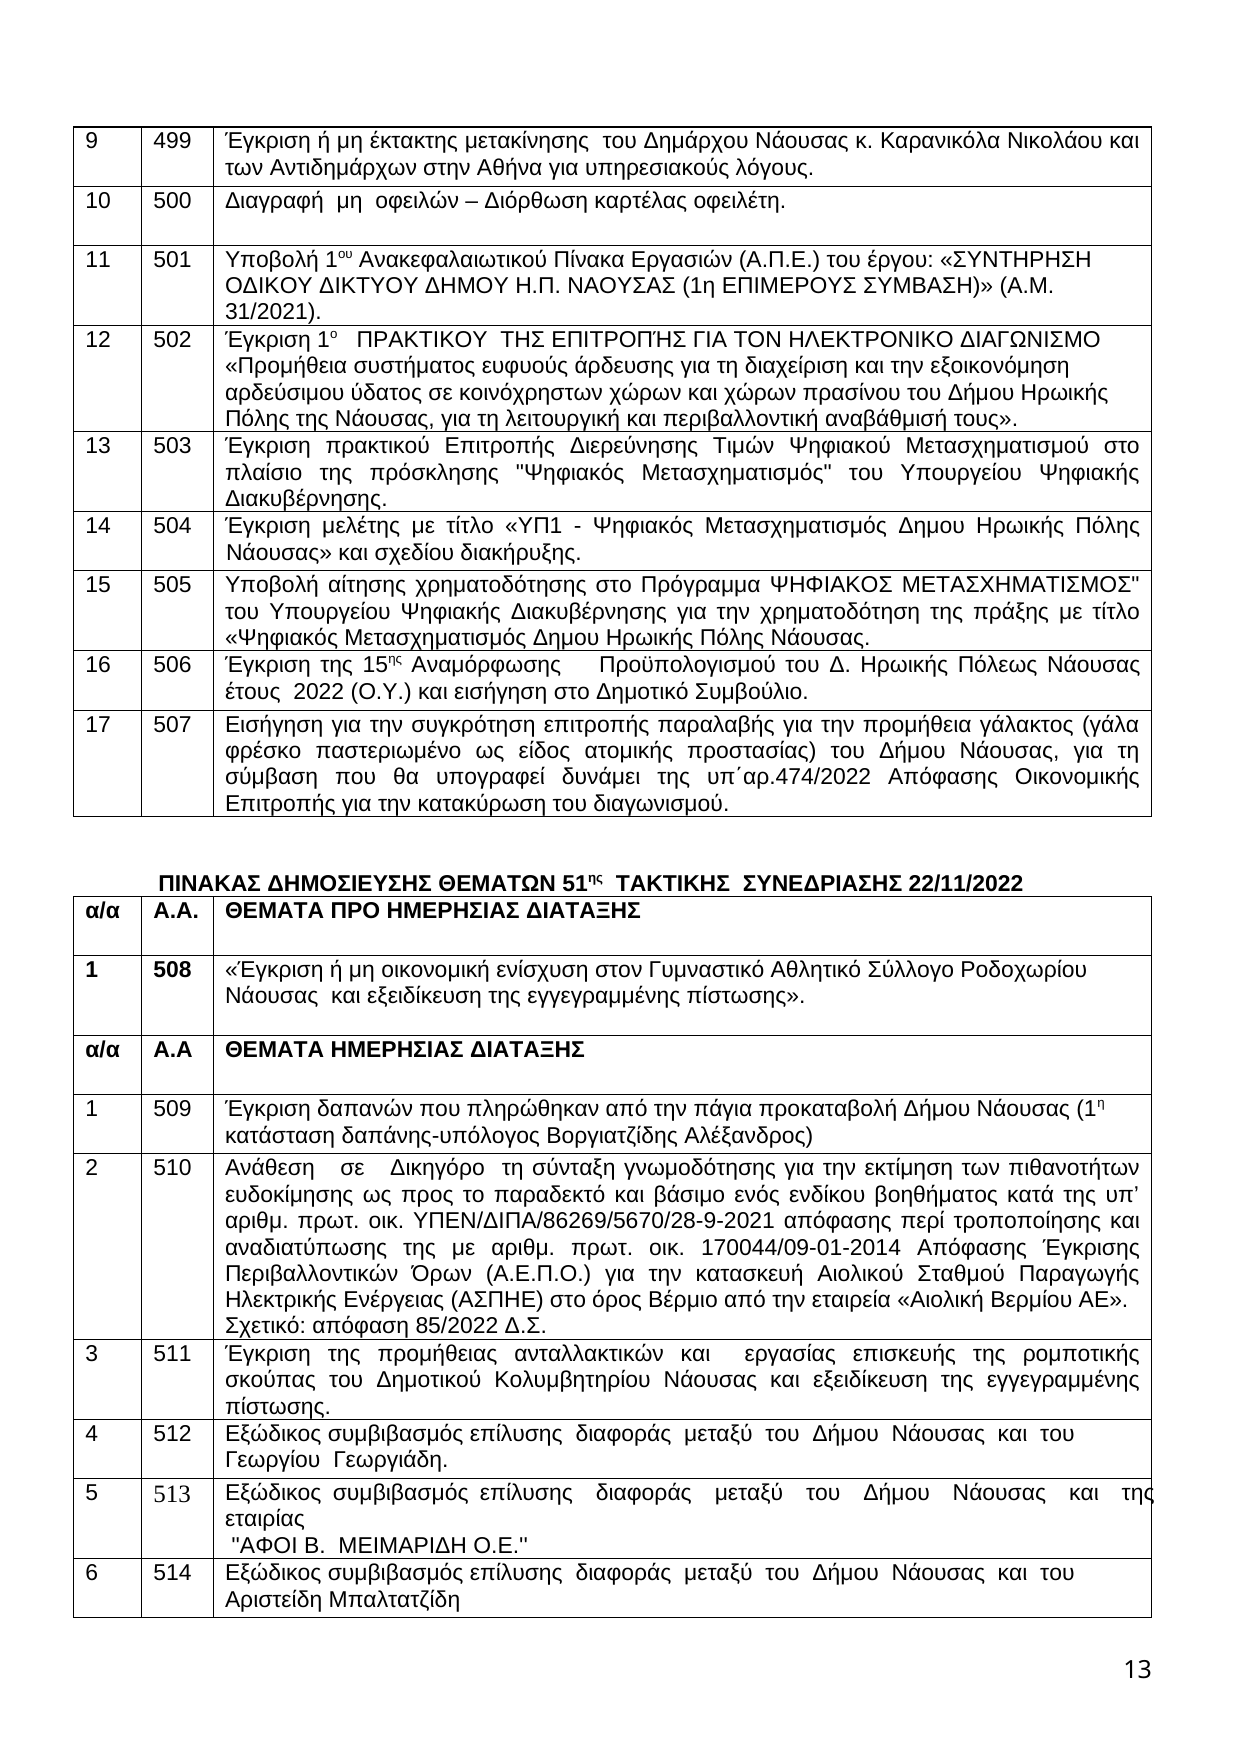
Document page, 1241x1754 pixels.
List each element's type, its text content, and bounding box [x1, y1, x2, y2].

table_cell ΘΕΜΑΤΑ ΗΜΕΡΗΣΙΑΣ ΔΙΑΤΑΞΗΣ [214, 1036, 1151, 1094]
table_cell 511 [142, 1340, 213, 1419]
table_cell 15 [74, 571, 141, 650]
table_cell 14 [74, 512, 141, 570]
table_cell 514 [142, 1559, 213, 1617]
table_cell 6 [74, 1559, 141, 1617]
table_cell 1 [74, 1095, 141, 1153]
table_cell Εξώδικος συμβιβασμός επίλυσης διαφοράς μεταξύ του Δήμου Νάουσας και του Αριστείδη Μπαλτατζίδη [214, 1559, 1151, 1617]
table_cell 502 [142, 326, 213, 431]
table_header ΘΕΜΑΤΑ ΠΡΟ ΗΜΕΡΗΣΙΑΣ ΔΙΑΤΑΞΗΣ [214, 897, 1151, 955]
table_cell 2 [74, 1154, 141, 1339]
table_cell Διαγραφή μη οφειλών – Διόρθωση καρτέλας οφειλέτη. [214, 187, 1151, 244]
table_cell 500 [142, 187, 213, 244]
table_cell 501 [142, 246, 213, 325]
table_cell 12 [74, 326, 141, 431]
table_cell Έγκριση 1ο ΠΡΑΚΤΙΚΟΥ ΤΗΣ ΕΠΙΤΡΟΠΉΣ ΓΙΑ ΤΟΝ ΗΛΕΚΤΡΟΝΙΚΟ ΔΙΑΓΩΝΙΣΜΟ «Προμήθεια συστήματος ευφυούς άρδευσης για τη διαχείριση και την εξοικονόμηση αρδεύσιμου ύδατος σε κοινόχρηστων χώρων και χώρων πρασίνου του Δήμου Ηρωικής Πόλης της Νάουσας, για τη λειτουργική και περιβαλλοντική αναβάθμισή τους». [214, 326, 1151, 431]
table_cell 3 [74, 1340, 141, 1419]
table_cell 512 [142, 1420, 213, 1478]
table_header α/α [74, 897, 141, 955]
table_cell 506 [142, 651, 213, 709]
table_cell 1 [74, 956, 141, 1035]
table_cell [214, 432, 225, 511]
table_cell 507 [142, 711, 213, 816]
table_cell 5 [74, 1479, 141, 1558]
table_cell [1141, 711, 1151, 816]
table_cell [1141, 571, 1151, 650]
table_cell 16 [74, 651, 141, 709]
table_cell 503 [142, 432, 213, 511]
table_cell Έγκριση της 15ης Αναμόρφωσης Προϋπολογισμού του Δ. Ηρωικής Πόλεως Νάουσας έτους 2022 (Ο.Υ.) και εισήγηση στο Δημοτικό Συμβούλιο. [214, 651, 1151, 709]
table_cell Εξώδικος συμβιβασμός επίλυσης διαφοράς μεταξύ του Δήμου Νάουσας και του Γεωργίου Γεωργιάδη. [214, 1420, 1151, 1478]
table_cell Έγκριση δαπανών που πληρώθηκαν από την πάγια προκαταβολή Δήμου Νάουσας (1η κατάσταση δαπάνης-υπόλογος Βοργιατζίδης Αλέξανδρος) [214, 1095, 1151, 1153]
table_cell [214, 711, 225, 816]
table_cell 4 [74, 1420, 141, 1478]
text ΠΙΝΑΚΑΣ ΔΗΜΟΣΙΕΥΣΗΣ ΘΕΜΑΤΩΝ 51ης ΤΑΚΤΙΚΗΣ ΣΥΝΕΔΡΙΑΣΗΣ 22/11/2022 [29, 870, 1152, 896]
table_cell 17 [74, 711, 141, 816]
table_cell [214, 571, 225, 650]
table_cell α/α [74, 1036, 141, 1094]
table_cell 504 [142, 512, 213, 570]
table_cell Υποβολή 1ου Ανακεφαλαιωτικού Πίνακα Εργασιών (Α.Π.Ε.) του έργου: «ΣΥΝΤΗΡΗΣΗ ΟΔΙΚΟΥ ΔΙΚΤΥΟΥ ΔΗΜΟΥ Η.Π. ΝΑΟΥΣΑΣ (1η ΕΠΙΜΕΡΟΥΣ ΣΥΜΒΑΣΗ)» (Α.Μ. 31/2021). [214, 246, 1151, 325]
table_cell 13 [74, 432, 141, 511]
table_cell Α.Α [142, 1036, 213, 1094]
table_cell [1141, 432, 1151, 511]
table_cell 513 [142, 1479, 213, 1558]
table_cell Ανάθεση σε Δικηγόρο τη σύνταξη γνωμοδότησης για την εκτίμηση των πιθανοτήτων ευδοκίμησης ως προς το παραδεκτό και βάσιμο ενός ενδίκου βοηθήματος κατά της υπ’ αριθμ. πρωτ. οικ. ΥΠΕΝ/ΔΙΠΑ/86269/5670/28-9-2021 απόφασης περί τροποποίησης και αναδιατύπωσης της με αριθμ. πρωτ. οικ. 170044/09-01-2014 Απόφασης Έγκρισης Περιβαλλοντικών Όρων (Α.Ε.Π.Ο.) για την κατασκευή Αιολικού Σταθμού Παραγωγής Ηλεκτρικής Ενέργειας (ΑΣΠΗΕ) στο όρος Βέρμιο από την εταιρεία «Αιολική Βερμίου ΑΕ». Σχετικό: απόφαση 85/2022 Δ.Σ. [214, 1154, 1151, 1339]
table_cell 499 [142, 128, 213, 186]
table_cell 510 [142, 1154, 213, 1339]
table_cell 11 [74, 246, 141, 325]
table_cell 508 [142, 956, 213, 1035]
table_cell 505 [142, 571, 213, 650]
table_cell 509 [142, 1095, 213, 1153]
table_cell 9 [74, 128, 141, 186]
table_cell Έγκριση ή μη έκτακτης μετακίνησης του Δημάρχου Νάουσας κ. Καρανικόλα Νικολάου και των Αντιδημάρχων στην Αθήνα για υπηρεσιακούς λόγους. [214, 128, 1151, 186]
table_header Α.Α. [142, 897, 213, 955]
table_cell Έγκριση της προμήθειας ανταλλακτικών και εργασίας επισκευής της ρομποτικής σκούπας του Δημοτικού Κολυμβητηρίου Νάουσας και εξειδίκευση της εγγεγραμμένης πίστωσης. [214, 1340, 1151, 1419]
table_cell 10 [74, 187, 141, 244]
table_cell Εξώδικος συμβιβασμός επίλυσης διαφοράς μεταξύ του Δήμου Νάουσας και της εταιρίας ''ΑΦΟΙ Β. ΜΕΙΜΑΡΙΔΗ Ο.Ε.'' [214, 1479, 1151, 1558]
table_cell «Έγκριση ή μη οικονομική ενίσχυση στον Γυμναστικό Αθλητικό Σύλλογο Ροδοχωρίου Νάουσας και εξειδίκευση της εγγεγραμμένης πίστωσης». [214, 956, 1151, 1035]
table_cell Έγκριση μελέτης με τίτλο «ΥΠ1 - Ψηφιακός Μετασχηματισμός Δημου Ηρωικής Πόλης Νάουσας» και σχεδίου διακήρυξης. [214, 512, 1151, 570]
